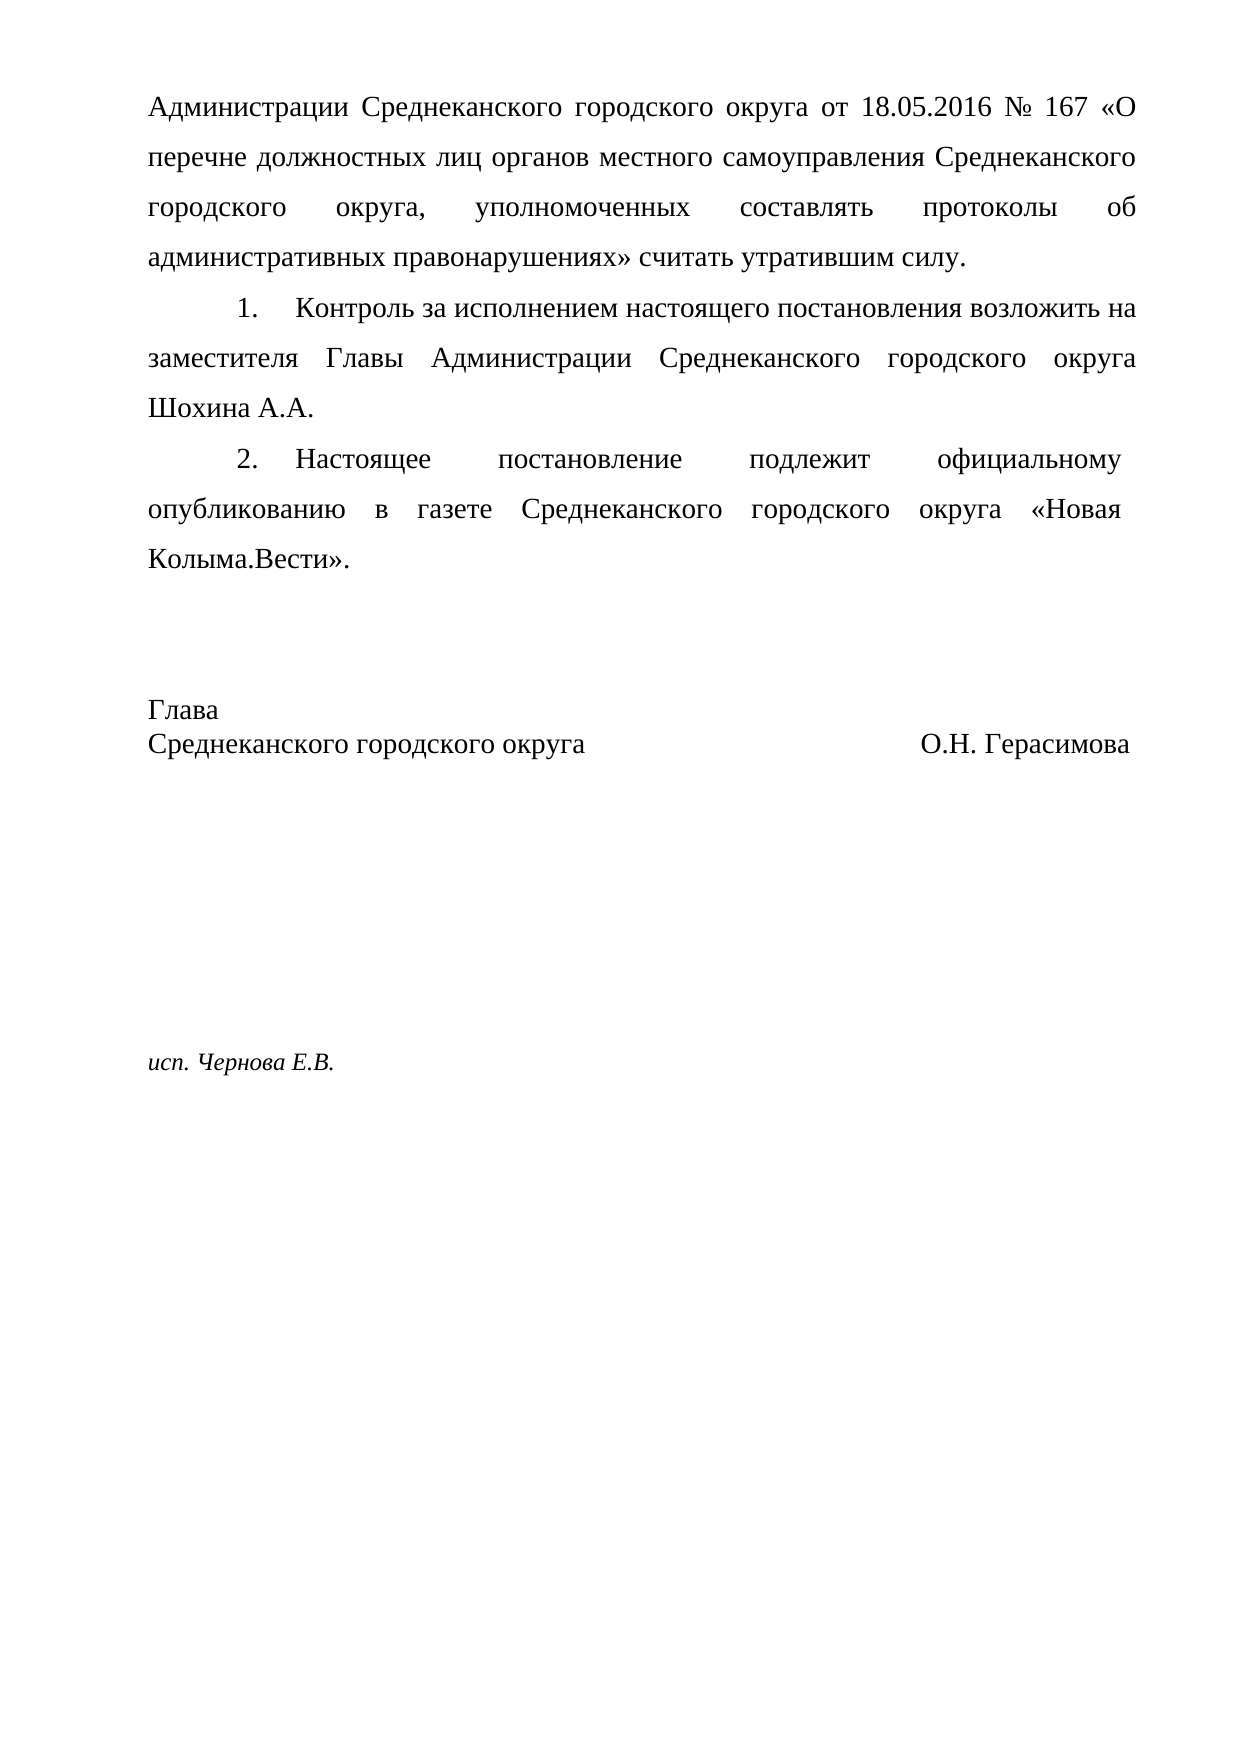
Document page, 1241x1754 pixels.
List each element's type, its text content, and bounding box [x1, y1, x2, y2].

list Контроль за исполнением настоящего постановления возложить на заместителя Главы Администрации Среднеканского городского округа Шохина А.А. [148, 290, 1137, 424]
text исп. Чернова Е.В. [148, 1047, 1137, 1076]
list Настоящее постановление подлежит официальному опубликованию в газете Среднеканского городского округа «Новая Колыма.Вести». [148, 441, 1122, 575]
text Глава [148, 692, 1137, 726]
text Среднеканского городского округа О.Н. Герасимова [148, 726, 1137, 759]
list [148, 89, 1137, 273]
